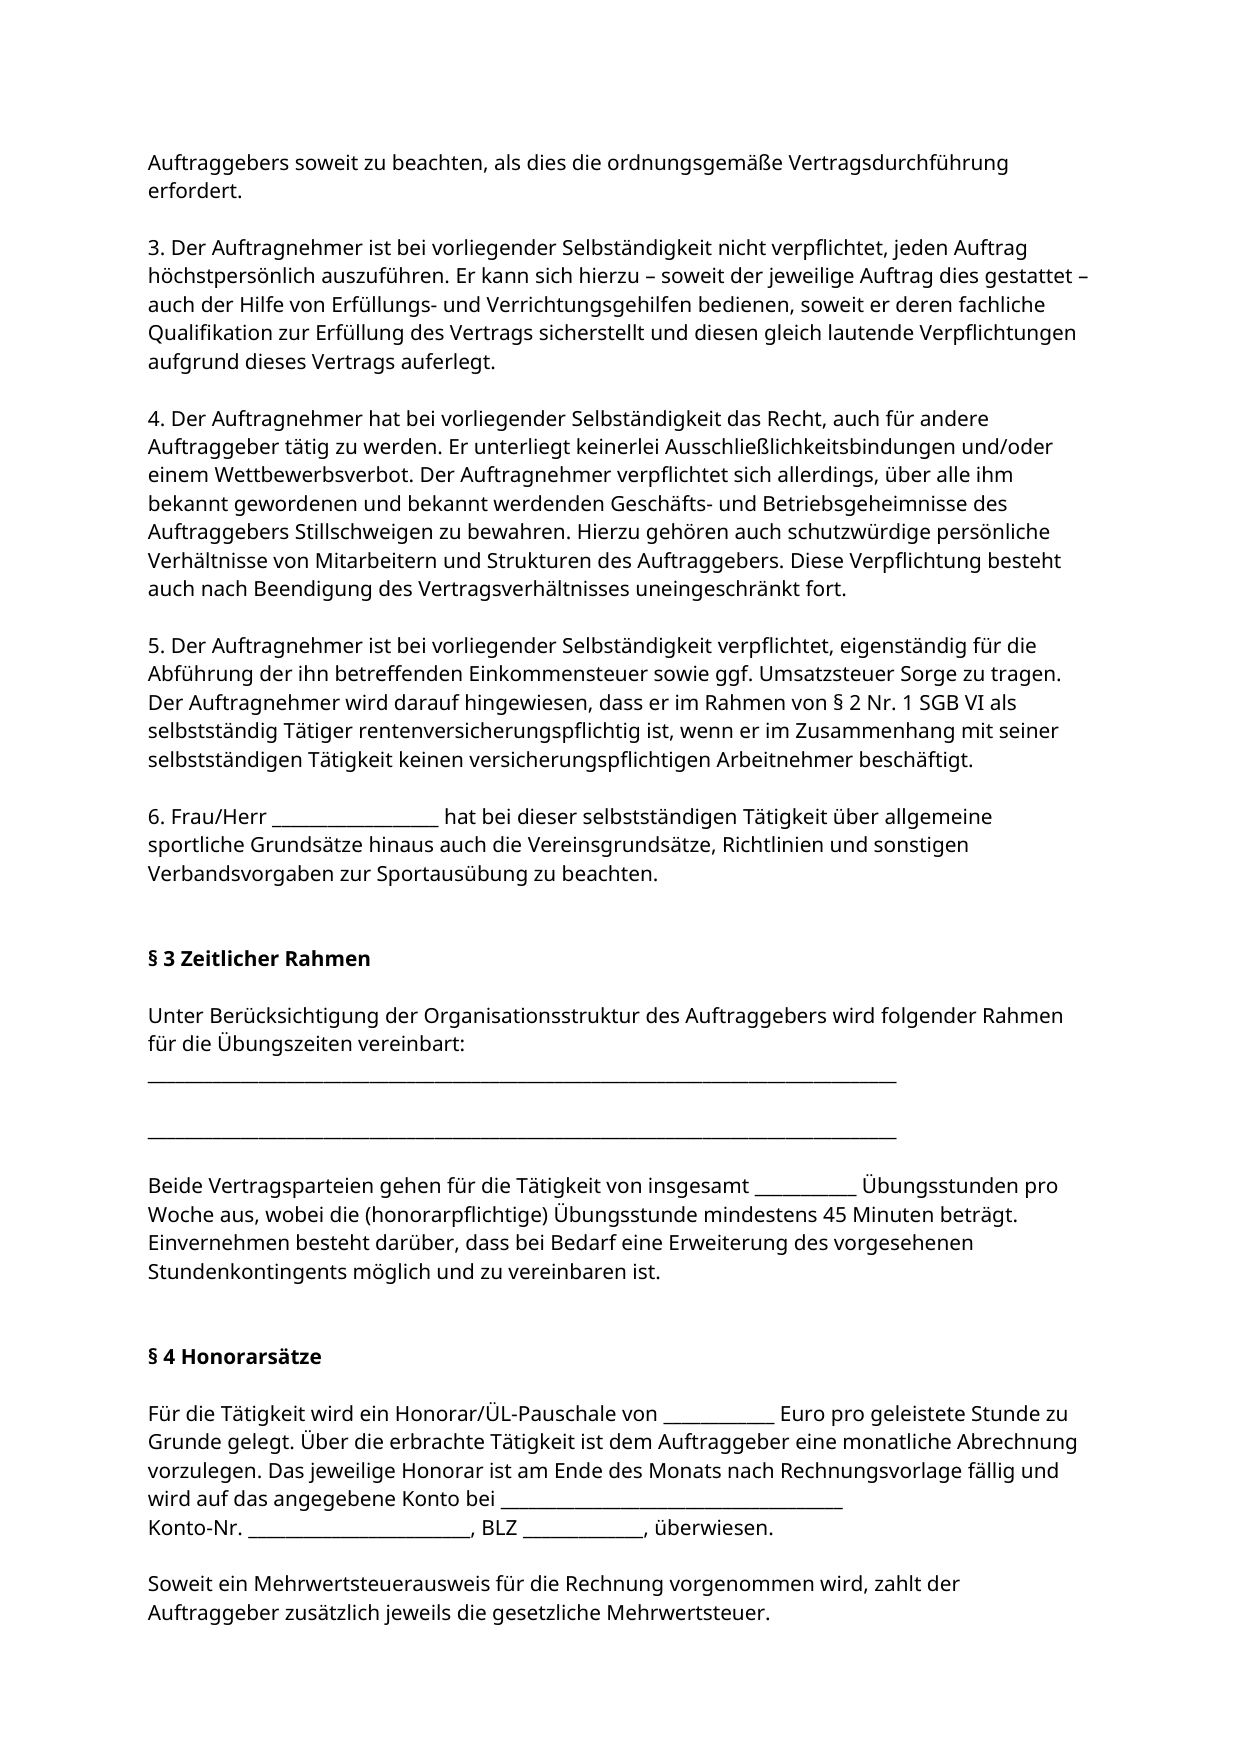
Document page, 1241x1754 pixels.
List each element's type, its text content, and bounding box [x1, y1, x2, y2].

text § 3 Zeitlicher Rahmen [148, 944, 1092, 972]
text § 4 Honorarsätze [148, 1342, 1092, 1371]
text _________________________________________________________________________________ [148, 1058, 1092, 1086]
text 4. Der Auftragnehmer hat bei vorliegender Selbständigkeit das Recht, auch für andere Auftraggeber tätig zu werden. Er unterliegt keinerlei Ausschließlichkeitsbindungen und/oder einem Wettbewerbsverbot. Der Auftragnehmer verpflichtet sich allerdings, über alle ihm bekannt gewordenen und bekannt werdenden Geschäfts- und Betriebsgeheimnisse des Auftraggebers Stillschweigen zu bewahren. Hierzu gehören auch schutzwürdige persönliche Verhältnisse von Mitarbeitern und Strukturen des Auftraggebers. Diese Verpflichtung besteht auch nach Beendigung des Vertragsverhältnisses uneingeschränkt fort. [148, 404, 1092, 603]
text Konto-Nr. ________________________, BLZ _____________, überwiesen. [148, 1513, 1092, 1541]
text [148, 148, 1092, 204]
text Unter Berücksichtigung der Organisationsstruktur des Auftraggebers wird folgender Rahmen für die Übungszeiten vereinbart: [148, 1001, 1092, 1058]
text Einvernehmen besteht darüber, dass bei Bedarf eine Erweiterung des vorgesehenen Stundenkontingents möglich und zu vereinbaren ist. [148, 1228, 1092, 1285]
text 6. Frau/Herr __________________ hat bei dieser selbstständigen Tätigkeit über allgemeine sportliche Grundsätze hinaus auch die Vereinsgrundsätze, Richtlinien und sonstigen Verbandsvorgaben zur Sportausübung zu beachten. [148, 802, 1092, 887]
text Soweit ein Mehrwertsteuerausweis für die Rechnung vorgenommen wird, zahlt der Auftraggeber zusätzlich jeweils die gesetzliche Mehrwertsteuer. [148, 1569, 1092, 1626]
text Beide Vertragsparteien gehen für die Tätigkeit von insgesamt ___________ Übungsstunden pro Woche aus, wobei die (honorarpflichtige) Übungsstunde mindestens 45 Minuten beträgt. [148, 1171, 1092, 1228]
text Für die Tätigkeit wird ein Honorar/ÜL-Pauschale von ____________ Euro pro geleistete Stunde zu Grunde gelegt. Über die erbrachte Tätigkeit ist dem Auftraggeber eine monatliche Abrechnung vorzulegen. Das jeweilige Honorar ist am Ende des Monats nach Rechnungsvorlage fällig und wird auf das angegebene Konto bei _____________________________________ [148, 1399, 1092, 1513]
text 3. Der Auftragnehmer ist bei vorliegender Selbständigkeit nicht verpflichtet, jeden Auftrag höchstpersönlich auszuführen. Er kann sich hierzu – soweit der jeweilige Auftrag dies gestattet – auch der Hilfe von Erfüllungs- und Verrichtungsgehilfen bedienen, soweit er deren fachliche Qualifikation zur Erfüllung des Vertrags sicherstellt und diesen gleich lautende Verpflichtungen aufgrund dieses Vertrags auferlegt. [148, 233, 1092, 375]
text 5. Der Auftragnehmer ist bei vorliegender Selbständigkeit verpflichtet, eigenständig für die Abführung der ihn betreffenden Einkommensteuer sowie ggf. Umsatzsteuer Sorge zu tragen. Der Auftragnehmer wird darauf hingewiesen, dass er im Rahmen von § 2 Nr. 1 SGB VI als selbstständig Tätiger rentenversicherungspflichtig ist, wenn er im Zusammenhang mit seiner selbstständigen Tätigkeit keinen versicherungspflichtigen Arbeitnehmer beschäftigt. [148, 631, 1092, 773]
text _________________________________________________________________________________ [148, 1114, 1092, 1143]
